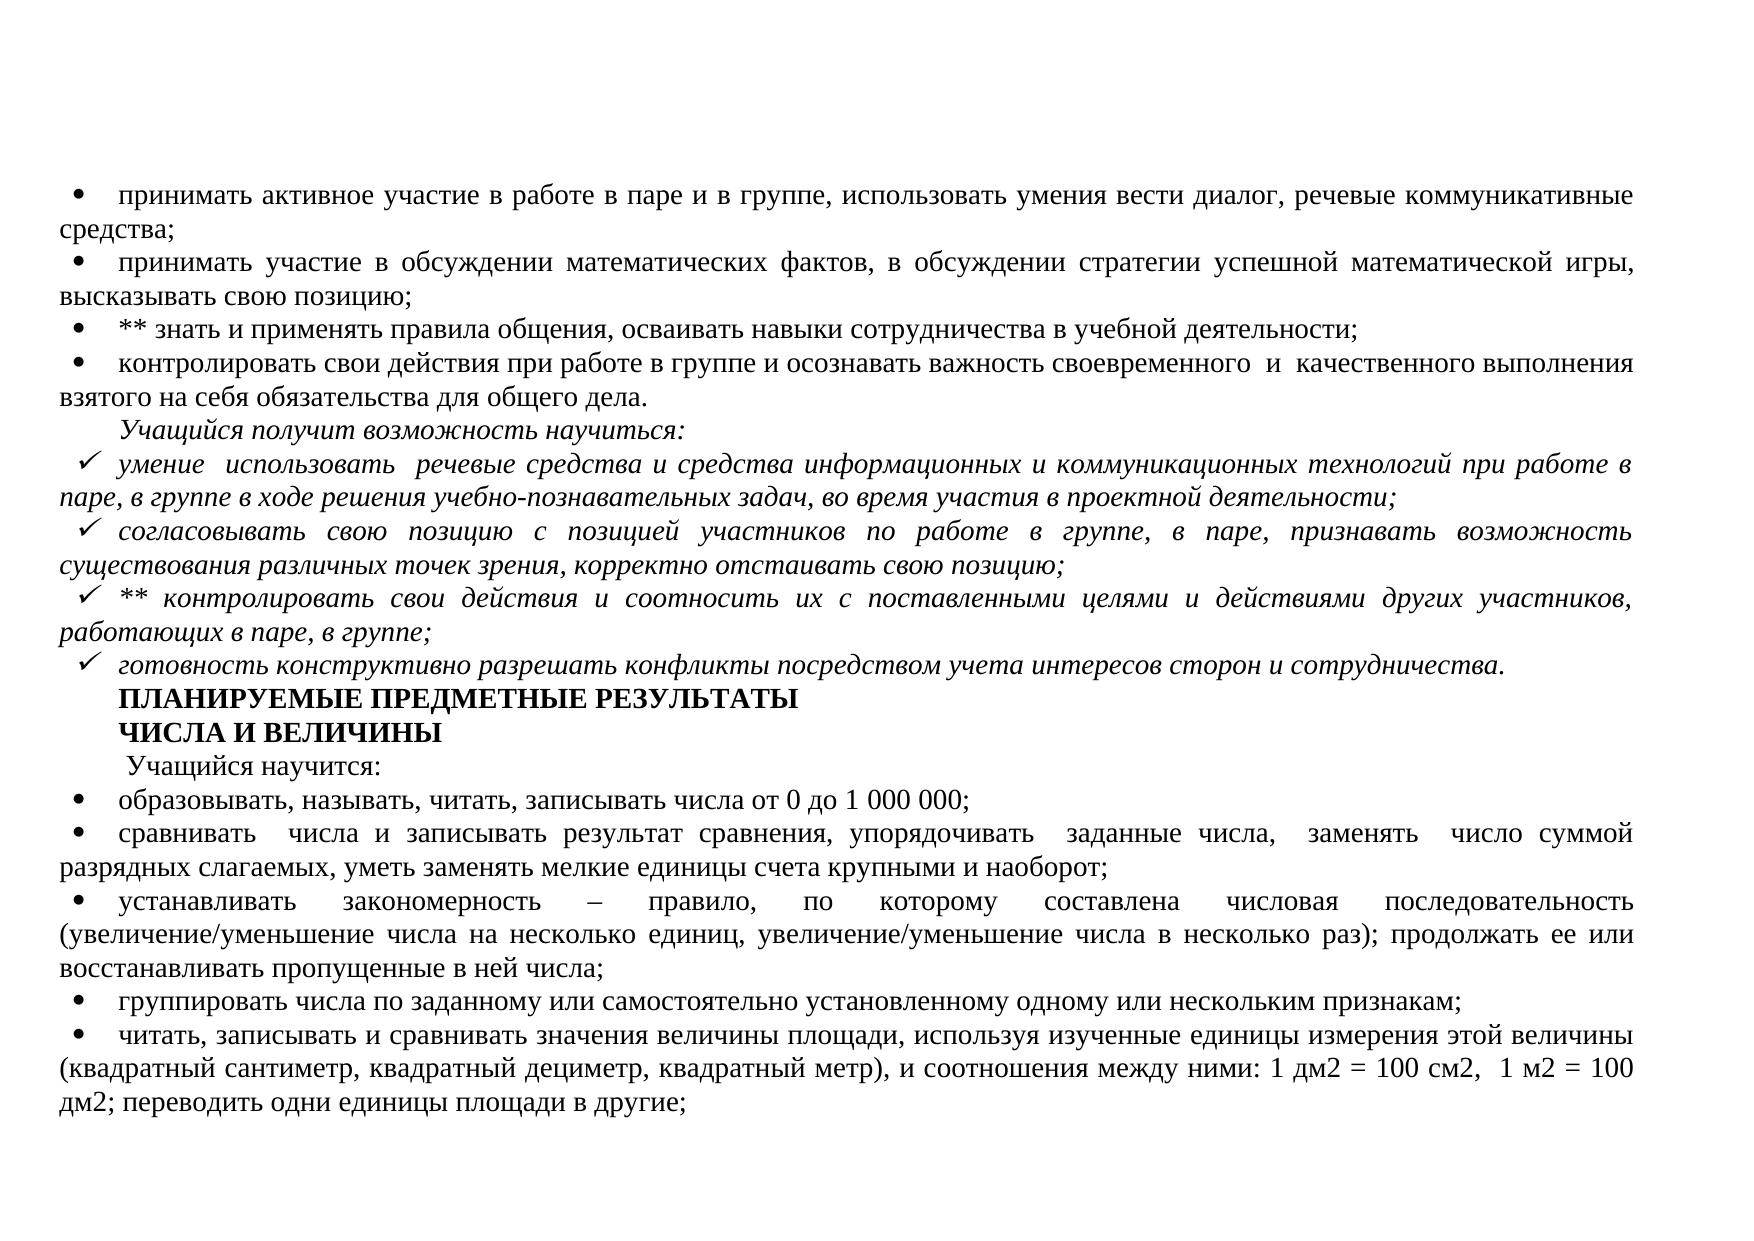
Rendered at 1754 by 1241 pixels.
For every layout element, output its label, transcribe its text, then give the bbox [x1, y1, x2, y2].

list группировать числа по заданному или самостоятельно установленному одному или нескольким признакам; [59, 983, 1636, 1017]
list устанавливать закономерность – правило, по которому составлена числовая последовательность (увеличение/уменьшение числа на несколько единиц, увеличение/уменьшение числа в несколько раз); продолжать ее или восстанавливать пропущенные в ней числа; [59, 883, 1636, 983]
list умение использовать речевые средства и средства информационных и коммуникационных технологий при работе в паре, в группе в ходе решения учебно-познавательных задач, во время участия в проектной деятельности; [59, 446, 1636, 513]
list ** знать и применять правила общения, осваивать навыки сотрудничества в учебной деятельности; [59, 312, 1636, 345]
list принимать активное участие в работе в паре и в группе, использовать умения вести диалог, речевые коммуникативные средства; [59, 177, 1636, 244]
list принимать участие в обсуждении математических фактов, в обсуждении стратегии успешной математической игры, высказывать свою позицию; [59, 244, 1636, 312]
list сравнивать числа и записывать результат сравнения, упорядочивать заданные числа, заменять число суммой разрядных слагаемых, уметь заменять мелкие единицы счета крупными и наоборот; [59, 815, 1636, 883]
list согласовывать свою позицию с позицией участников по работе в группе, в паре, признавать возможность существования различных точек зрения, корректно отстаивать свою позицию; [59, 513, 1636, 580]
text Учащийся научится: [118, 748, 1636, 782]
list готовность конструктивно разрешать конфликты посредством учета интересов сторон и сотрудничества. [59, 647, 1636, 681]
list образовывать, называть, читать, записывать числа от 0 до 1 000 000; [59, 782, 1636, 815]
list читать, записывать и сравнивать значения величины площади, используя изученные единицы измерения этой величины (квадратный сантиметр, квадратный дециметр, квадратный метр), и соотношения между ними: 1 дм2 = 100 см2, 1 м2 = 100 дм2; переводить одни единицы площади в другие; [59, 1017, 1636, 1118]
text ПЛАНИРУЕМЫЕ ПРЕДМЕТНЫЕ РЕЗУЛЬТАТЫ [118, 681, 1636, 715]
list контролировать свои действия при работе в группе и осознавать важность своевременного и качественного выполнения взятого на себя обязательства для общего дела. [59, 345, 1636, 412]
text ЧИСЛА И ВЕЛИЧИНЫ [118, 715, 1636, 748]
list ** контролировать свои действия и соотносить их с поставленными целями и действиями других участников, работающих в паре, в группе; [59, 580, 1636, 647]
text Учащийся получит возможность научиться: [118, 412, 1636, 446]
